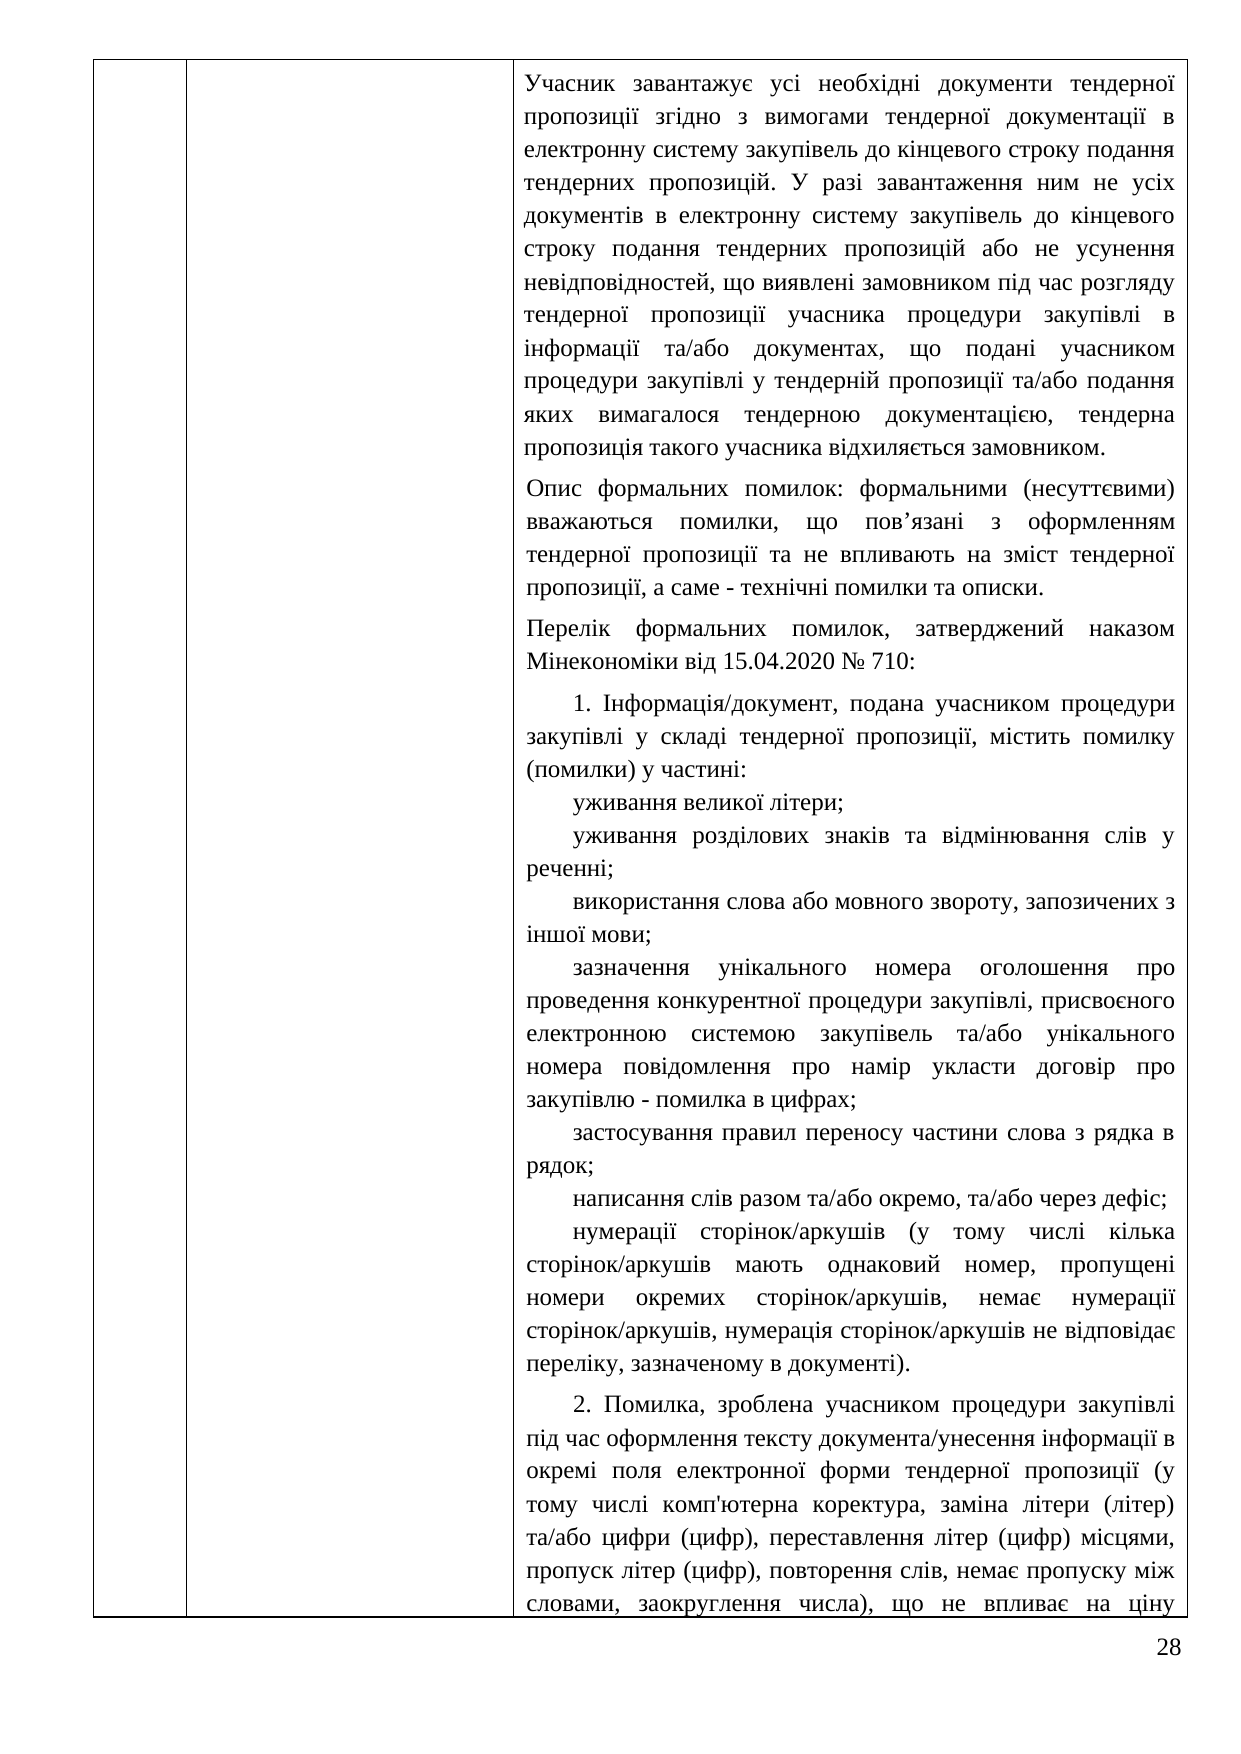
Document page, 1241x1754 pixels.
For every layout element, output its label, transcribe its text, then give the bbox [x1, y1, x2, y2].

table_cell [514, 60, 1187, 1616]
table_cell 1 [94, 60, 186, 1616]
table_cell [187, 60, 513, 1616]
